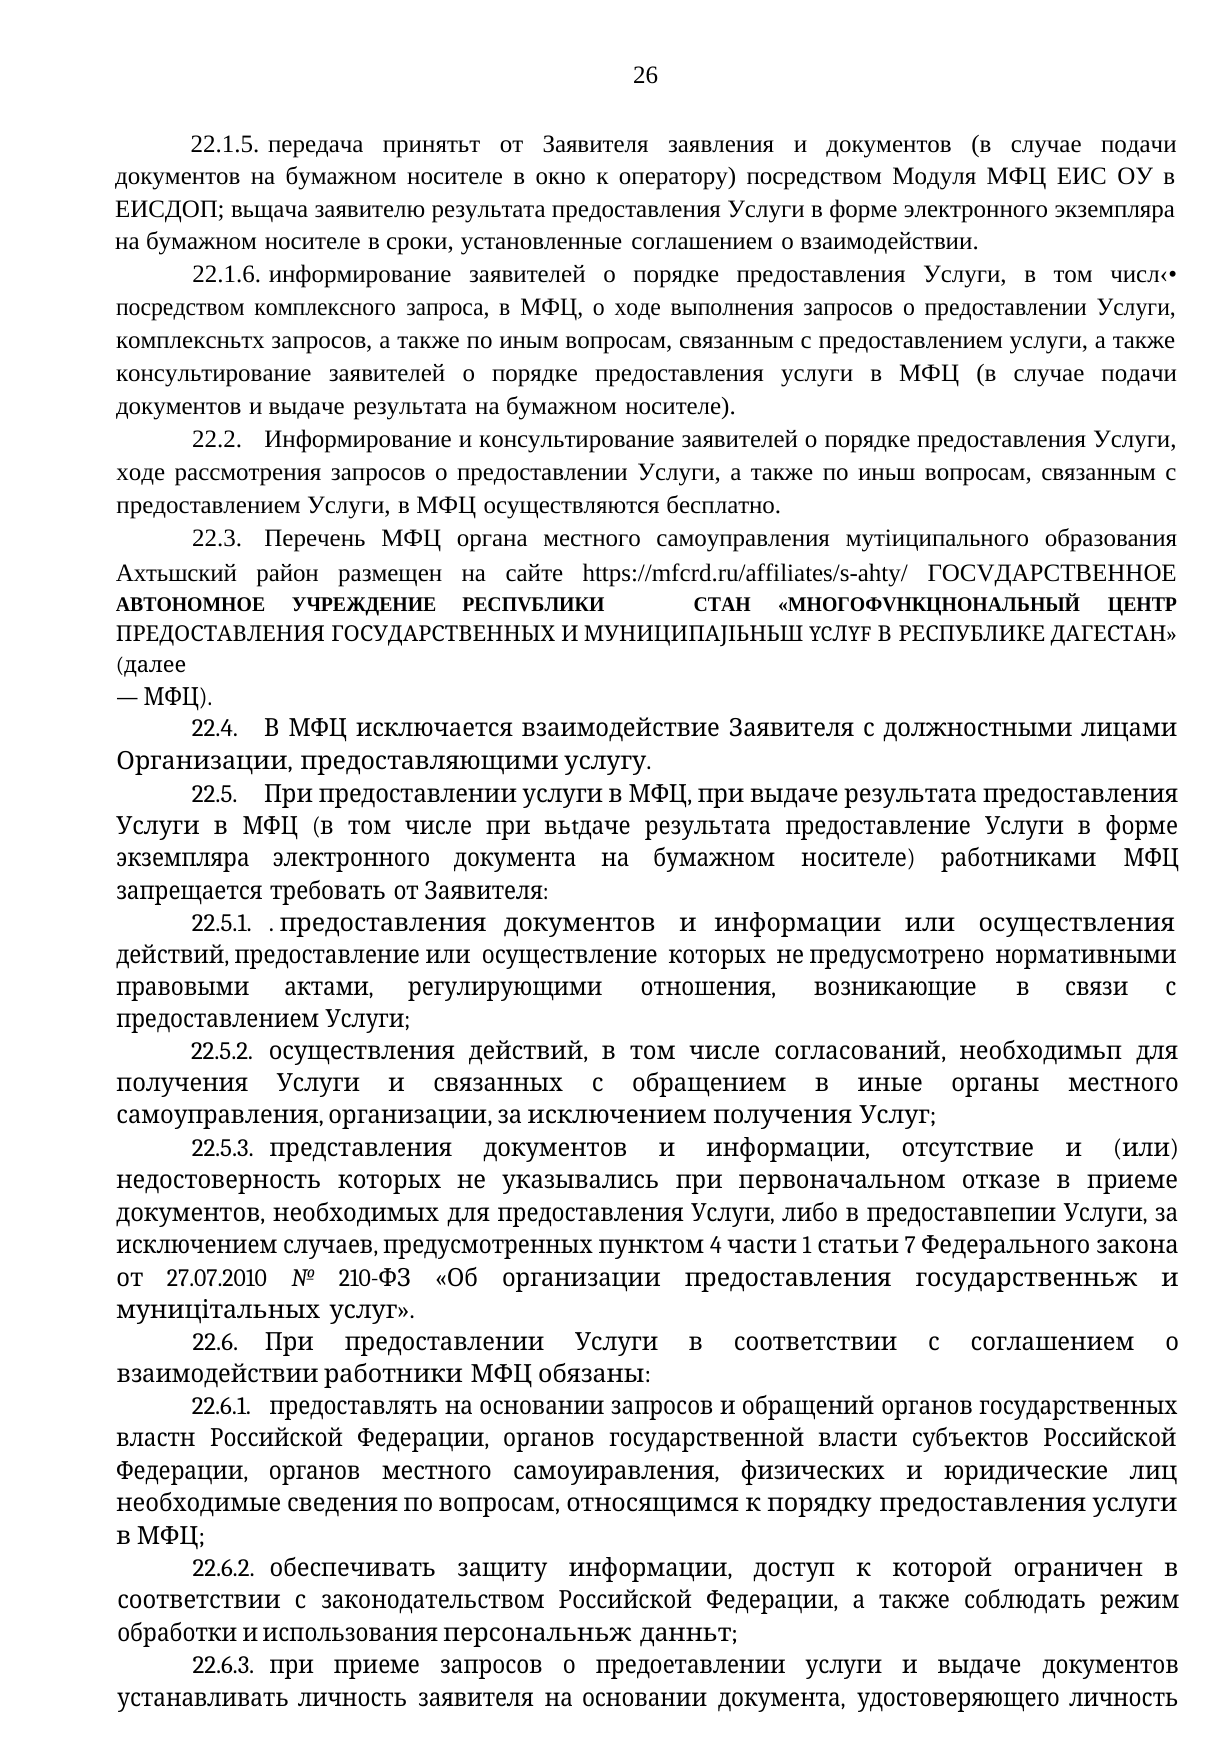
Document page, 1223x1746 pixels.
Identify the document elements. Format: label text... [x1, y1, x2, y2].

list передача принятьт от Заявителя заявления и документов (в случае подачи документов на бумажном носителе в окно к оператору) посредством Модуля МФЦ ЕИС ОУ в ЕИСДОП; вьщача заявителю результата предоставления Услуги в форме электронного экземпляра на бумажном носителе в сроки, установленные соглашением о взаимодействии. [115, 129, 1177, 255]
list обеспечивать защиту информации, доступ к которой ограничен в соответствии с законодательством Российской Федерации, а также соблюдать режим обработки и использования персональньж данньт; [117, 1554, 1179, 1647]
list информирование заявителей о порядке предоставления Услуги, в том числ‹• посредством комплексного запроса, в МФЦ, о ходе выполнения запросов о предоставлении Услуги, комплексньтх запросов, а также по иным вопросам, связанным с предоставлением услуги, а также консультирование заявителей о порядке предоставления услуги в МФЦ (в случае подачи документов и выдаче результата на бумажном носителе). [116, 259, 1177, 419]
list предоставлять на основании запросов и обращений органов государственных властн Российской Федерации, органов государственной власти субъектов Российской Федерации, органов местного самоуиравления, физических и юридические лиц необходимые сведения по вопросам, относящимся к порядку предоставления услуги в МФЦ; [116, 1392, 1177, 1550]
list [117, 1651, 1179, 1712]
list При предоставлении услуги в МФЦ, при выдаче результата предоставления Услуги в МФЦ (в том числе при вьtдаче результата предоставление Услуги в форме экземпляра электронного документа на бумажном носителе) работниками МФЦ запрещается требовать от Заявителя: [116, 779, 1179, 906]
text — МФЦ). [116, 684, 1192, 711]
list Информирование и консультирование заявителей о порядке предоставления Услуги, ходе рассмотрения запросов о предоставлении Услуги, а также по иньш вопросам, связанным с предоставлением Услуги, в МФЦ осуществляются бесплатно. [116, 424, 1177, 518]
list Перечень МФЦ органа местного самоуправления мутіиципального образования Ахтьшский район размещен на сайте https://mfcrd.ru/affiliates/s-ahty/ ГОСVДАРСТВЕННОЕ ABTOHOMHOE УЧРЕЖДЕНИЕ РЕСПVБЛИКИ CTAH «МНОГОФVНКЦНОНАЛЬНЫЙ ЦЕНТР ПРЕДОСТАВЛЕНИЯ ГОСУДАРСТВЕННЫХ И МУНИЦИПАЈІЬНЬШ YCЛYF В РЕСПУБЛИКЕ ДАГЕСТАН» (далее [116, 523, 1177, 678]
list осуществления действий, в том числе согласований, необходимьп для получения Услуги и связанных с обращением в иные органы местного самоуправления, организации, за исключением получения Услуг; [116, 1037, 1179, 1130]
list . предоставления документов и информации или осуществления действий, предоставление или осуществление которых не предусмотрено нормативными правовыми актами, регулирующими отношения, возникающие в связи с предоставлением Услуги; [116, 909, 1176, 1033]
list представления документов и информации, отсутствие и (или) недостоверность которых не указывались при первоначальном отказе в приеме документов, необходимых для предоставления Услуги, либо в предоставпепии Услуги, за исключением случаев, предусмотренных пунктом 4 части 1 статьи 7 Федерального закона от 27.07.2010 № 210-ФЗ «Об организации предоставления государственньж и муницітальных услуг». [116, 1134, 1179, 1324]
list При предоставлении Услуги в соответствии с соглашением о взаимодействии работники МФЦ обязаны: [117, 1328, 1179, 1389]
list В МФЦ исключается взаимодействие Заявителя с должностными лицами Организации, предоставляющими услугу. [116, 713, 1177, 775]
